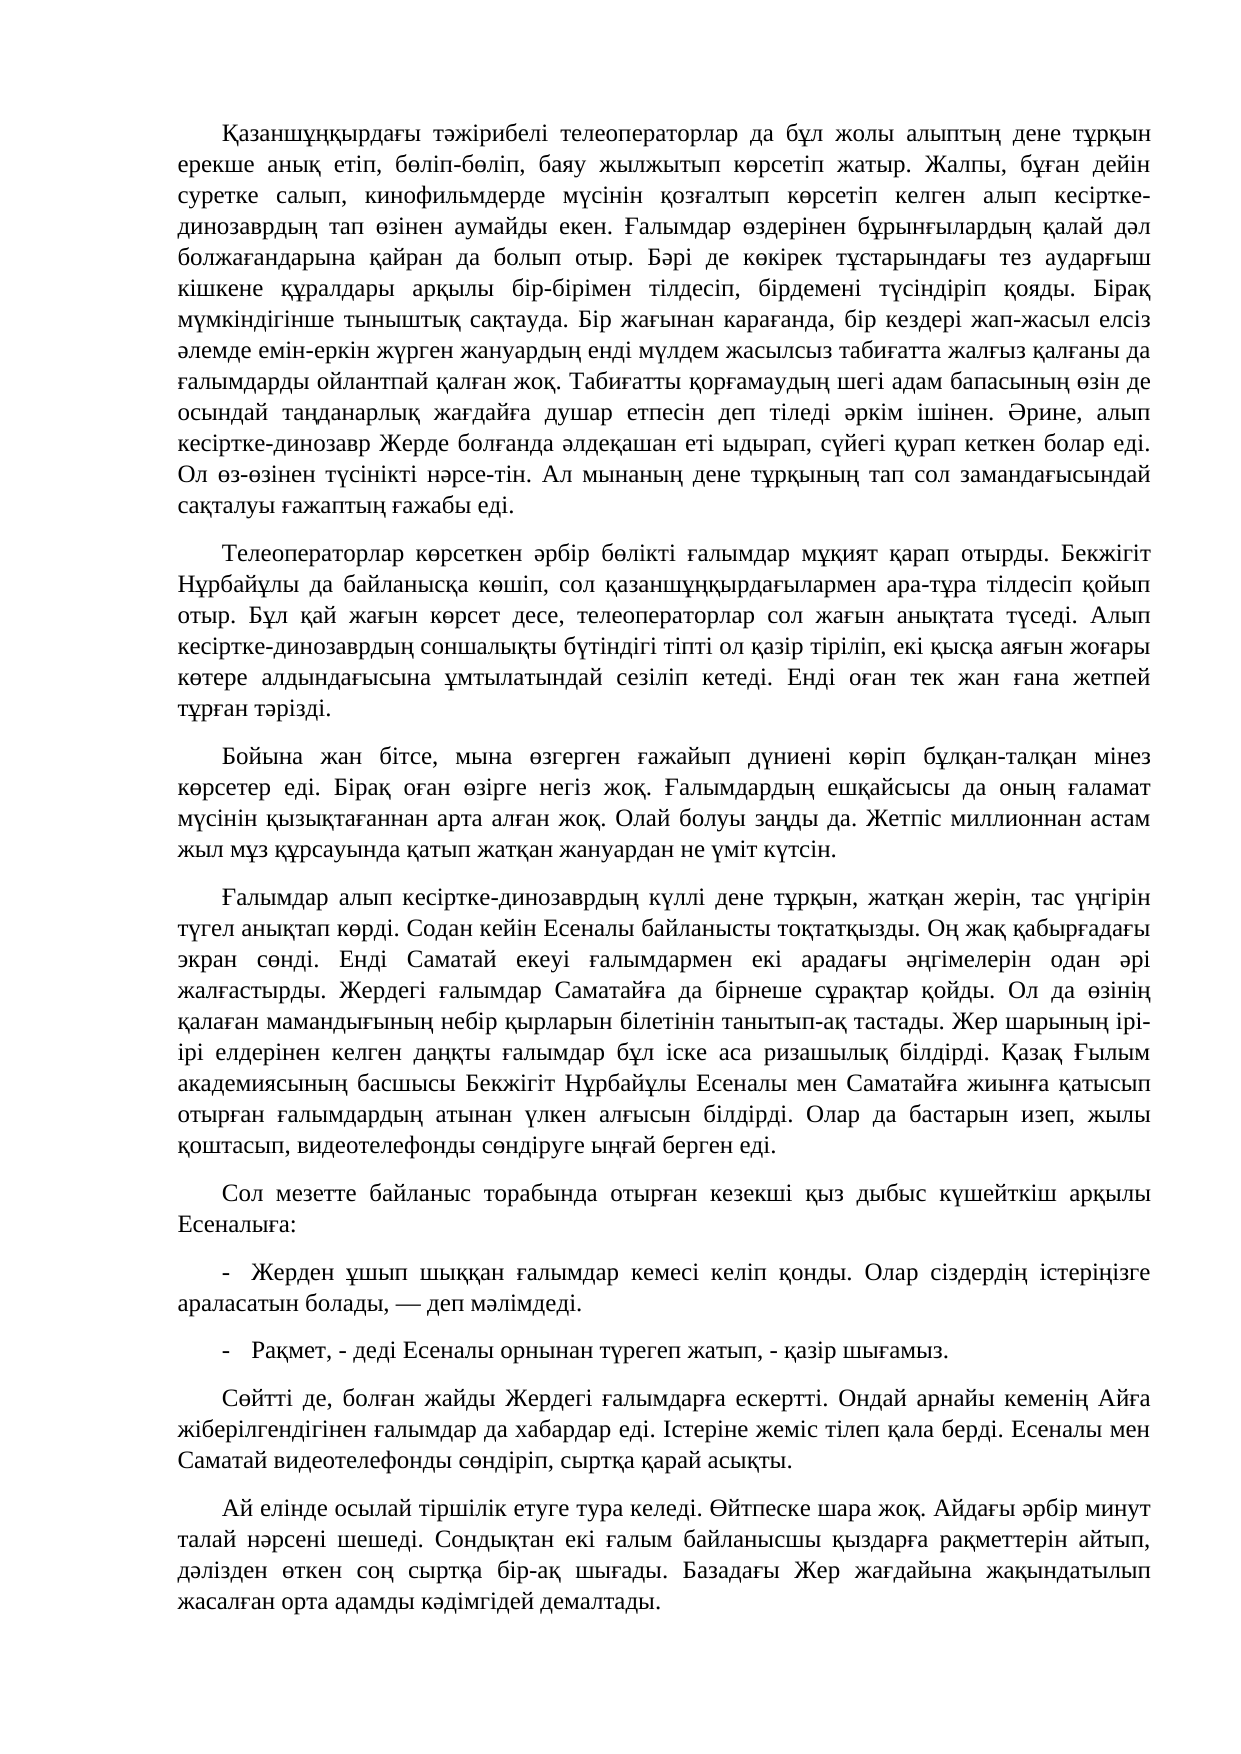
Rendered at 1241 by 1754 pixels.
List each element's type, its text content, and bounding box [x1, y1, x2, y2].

text - Рақмет, - деді Есеналы орнынан түрегеп жатып, - қазір шығамыз. [177, 1336, 1152, 1364]
text Бойына жан бітсе, мына өзгерген ғажайып дүниені көріп бұлқан-талқан мінез көрсетер еді. Бірақ оған өзірге негіз жоқ. Ғалымдардың ешқайсысы да оның ғаламат мүсінін қызықтағаннан арта алған жоқ. Олай болуы заңды да. Жетпіс миллионнан астам жыл мұз құрсауында қатып жатқан жануардан не үміт күтсін. [177, 741, 1152, 863]
text Қазаншұңқырдағы тәжірибелі телеоператорлар да бұл жолы алыптың дене тұрқын ерекше анық етіп, бөліп-бөліп, баяу жылжытып көрсетіп жатыр. Жалпы, бұған дейін суретке салып, кинофильмдерде мүсінін қозғалтып көрсетіп келген алып кесіртке-динозаврдың тап өзінен аумайды екен. Ғалымдар өздерінен бұрынғылардың қалай дәл болжағандарына қайран да болып отыр. Бәрі де көкірек тұстарындағы тез аударғыш кішкене құралдары арқылы бір-бірімен тілдесіп, бірдемені түсіндіріп қояды. Бірақ мүмкіндігінше тыныштық сақтауда. Бір жағынан карағанда, бір кездері жап-жасыл елсіз әлемде емін-еркін жүрген жануардың енді мүлдем жасылсыз табиғатта жалғыз қалғаны да ғалымдарды ойлантпай қалған жоқ. Табиғатты қорғамаудың шегі адам бапасының өзін де осындай таңданарлық жағдайға душар етпесін деп тіледі әркім ішінен. Әрине, алып кесіртке-динозавр Жерде болғанда әлдеқашан еті ыдырап, сүйегі қурап кеткен болар еді. Ол өз-өзінен түсінікті нәрсе-тін. Ал мынаның дене тұрқының тап сол замандағысындай сақталуы ғажаптың ғажабы еді. [177, 118, 1152, 519]
text Сөйтті де, болған жайды Жердегі ғалымдарға ескертті. Ондай арнайы кеменің Айға жіберілгендігінен ғалымдар да хабардар еді. Істеріне жеміс тілеп қала берді. Есеналы мен Саматай видеотелефонды сөндіріп, сыртқа қарай асықты. [177, 1383, 1152, 1474]
text Ғалымдар алып кесіртке-динозаврдың күллі дене тұрқын, жатқан жерін, тас үңгірін түгел анықтап көрді. Содан кейін Есеналы байланысты тоқтатқызды. Оң жақ қабырғадағы экран сөнді. Енді Саматай екеуі ғалымдармен екі арадағы әңгімелерін одан әрі жалғастырды. Жердегі ғалымдар Саматайға да бірнеше сұрақтар қойды. Ол да өзінің қалаған мамандығының небір қырларын білетінін танытып-ақ тастады. Жер шарының ірі-ірі елдерінен келген даңқты ғалымдар бұл іске аса ризашылық білдірді. Қазақ Ғылым академиясының басшысы Бекжігіт Нұрбайұлы Есеналы мен Саматайға жиынға қатысып отырған ғалымдардың атынан үлкен алғысын білдірді. Олар да бастарын изеп, жылы қоштасып, видеотелефонды сөндіруге ыңғай берген еді. [177, 882, 1152, 1159]
text Ай елінде осылай тіршілік етуге тура келеді. Өйтпеске шара жоқ. Айдағы әрбір минут талай нәрсені шешеді. Сондықтан екі ғалым байланысшы қыздарға рақметтерін айтып, дәлізден өткен соң сыртқа бір-ақ шығады. Базадағы Жер жағдайына жақындатылып жасалған орта адамды кәдімгідей демалтады. [177, 1493, 1152, 1615]
text - Жерден ұшып шыққан ғалымдар кемесі келіп қонды. Олар сіздердің істеріңізге араласатын болады, — деп мәлімдеді. [177, 1257, 1152, 1317]
text Сол мезетте байланыс торабында отырған кезекші қыз дыбыс күшейткіш арқылы Есеналыға: [177, 1178, 1152, 1238]
text Телеоператорлар көрсеткен әрбір бөлікті ғалымдар мұқият қарап отырды. Бекжігіт Нұрбайұлы да байланысқа көшіп, сол қазаншұңқырдағылармен ара-тұра тілдесіп қойып отыр. Бұл қай жағын көрсет десе, телеоператорлар сол жағын анықтата түседі. Алып кесіртке-динозаврдың соншалықты бүтіндігі тіпті ол қазір тіріліп, екі қысқа аяғын жоғары көтере алдындағысына ұмтылатындай сезіліп кетеді. Енді оған тек жан ғана жетпей тұрған тәрізді. [177, 538, 1152, 722]
